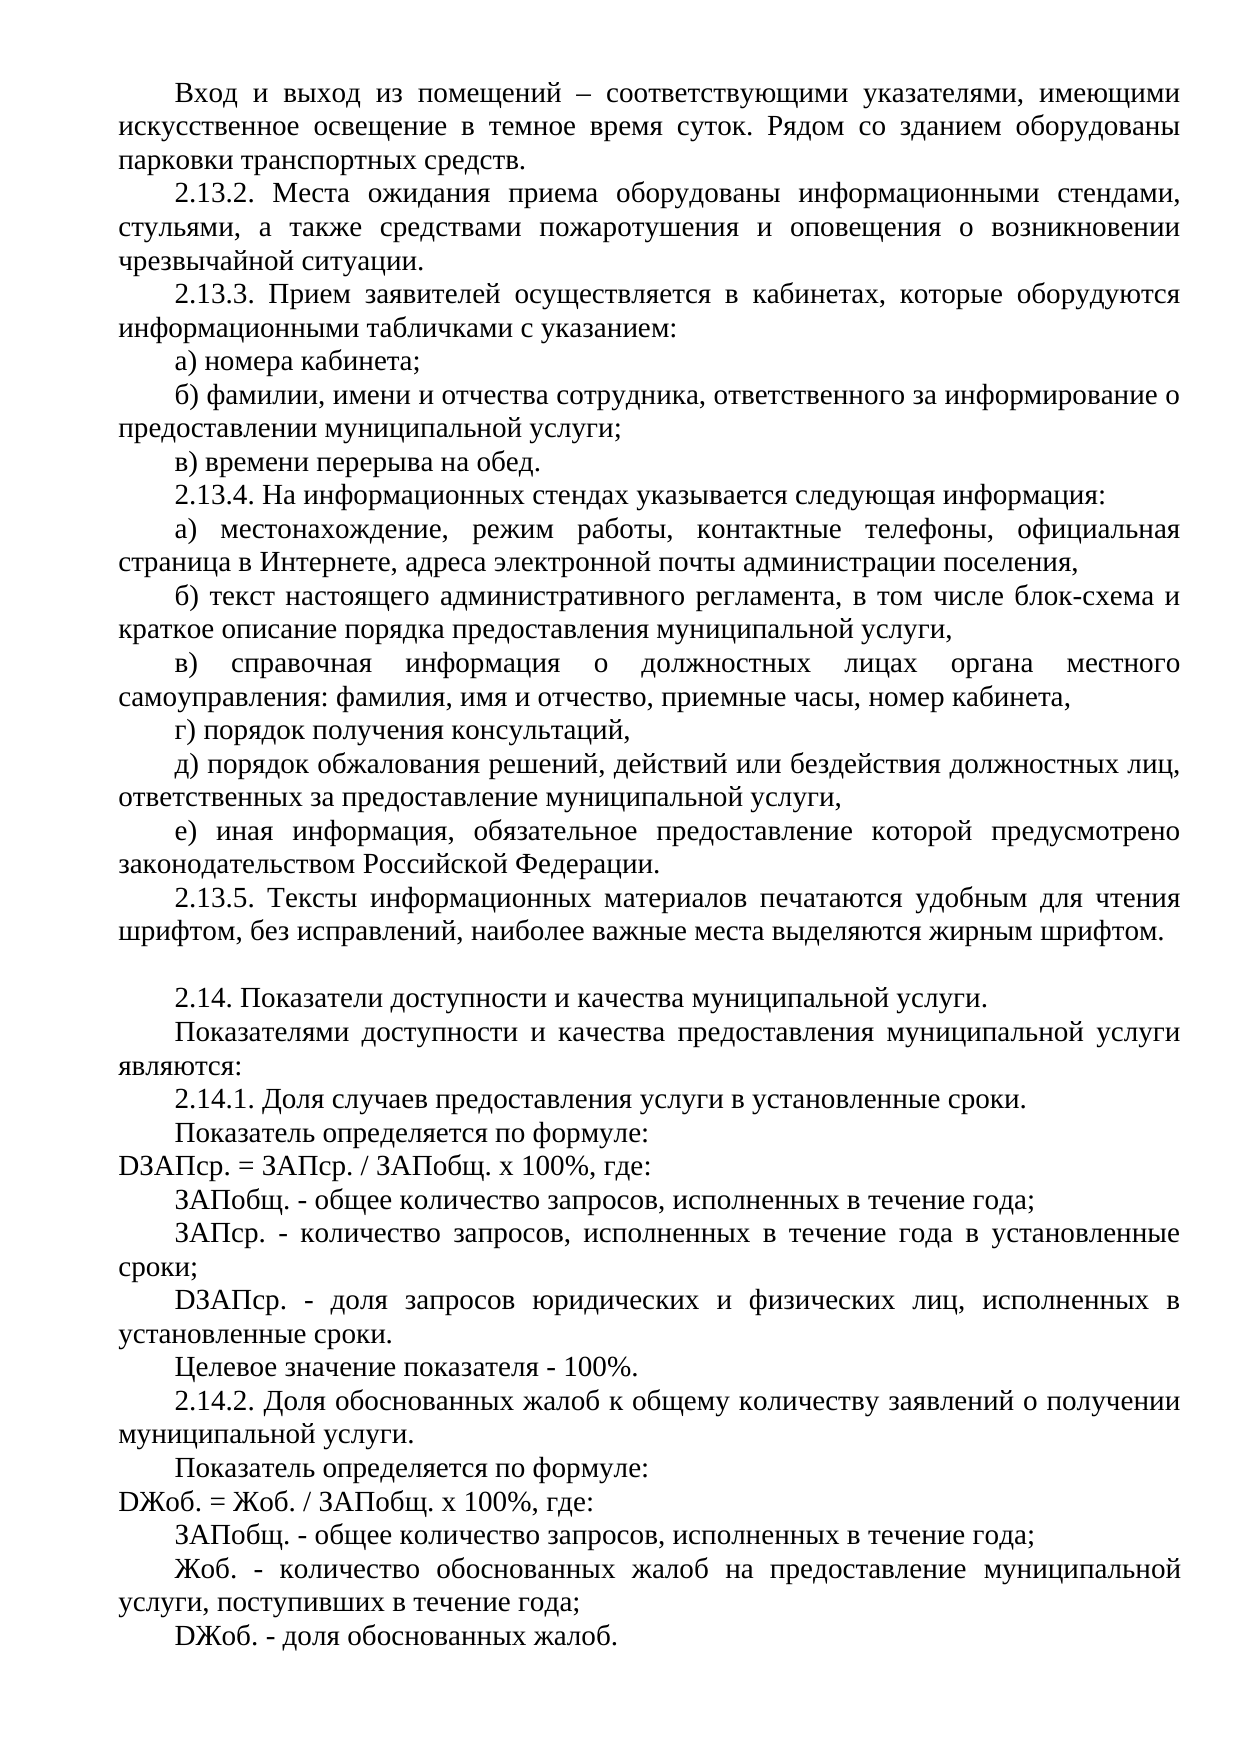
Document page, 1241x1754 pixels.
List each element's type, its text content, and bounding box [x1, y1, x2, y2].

text Показатель определяется по формуле: [118, 1115, 1181, 1148]
text ЗАПср. - количество запросов, исполненных в течение года в установленные сроки; [118, 1215, 1181, 1282]
text 2.14. Показатели доступности и качества муниципальной услуги. [118, 981, 1181, 1014]
text 2.14.2. Доля обоснованных жалоб к общему количеству заявлений о получении муниципальной услуги. [118, 1383, 1181, 1450]
text а) номера кабинета; [118, 343, 1181, 377]
text д) порядок обжалования решений, действий или бездействия должностных лиц, ответственных за предоставление муниципальной услуги, [118, 746, 1181, 813]
text б) текст настоящего административного регламента, в том числе блок-схема и краткое описание порядка предоставления муниципальной услуги, [118, 578, 1181, 645]
text в) справочная информация о должностных лицах органа местного самоуправления: фамилия, имя и отчество, приемные часы, номер кабинета, [118, 645, 1181, 712]
text 2.14.1. Доля случаев предоставления услуги в установленные сроки. [118, 1081, 1181, 1115]
text Показателями доступности и качества предоставления муниципальной услуги являются: [118, 1014, 1181, 1081]
text 2.13.5. Тексты информационных материалов печатаются удобным для чтения шрифтом, без исправлений, наиболее важные места выделяются жирным шрифтом. [118, 880, 1181, 947]
text 2.13.4. На информационных стендах указывается следующая информация: [118, 477, 1181, 511]
text а) местонахождение, режим работы, контактные телефоны, официальная страница в Интернете, адреса электронной почты администрации поселения, [118, 511, 1181, 578]
text ЗАПобщ. - общее количество запросов, исполненных в течение года; [118, 1182, 1181, 1215]
text е) иная информация, обязательное предоставление которой предусмотрено законодательством Российской Федерации. [118, 813, 1181, 880]
text DЗАПср. - доля запросов юридических и физических лиц, исполненных в установленные сроки. [118, 1282, 1181, 1349]
text DЖоб. = Жоб. / ЗАПобщ. x 100%, где: [118, 1484, 1181, 1517]
text ЗАПобщ. - общее количество запросов, исполненных в течение года; [118, 1517, 1181, 1551]
text DЖоб. - доля обоснованных жалоб. [118, 1618, 1181, 1651]
text Показатель определяется по формуле: [118, 1450, 1181, 1484]
text г) порядок получения консультаций, [118, 712, 1181, 746]
text Целевое значение показателя - 100%. [118, 1349, 1181, 1383]
text Жоб. - количество обоснованных жалоб на предоставление муниципальной услуги, поступивших в течение года; [118, 1551, 1181, 1618]
text DЗАПср. = ЗАПср. / ЗАПобщ. x 100%, где: [118, 1148, 1181, 1182]
text 2.13.3. Прием заявителей осуществляется в кабинетах, которые оборудуются информационными табличками с указанием: [118, 276, 1181, 343]
text 2.13.2. Места ожидания приема оборудованы информационными стендами, стульями, а также средствами пожаротушения и оповещения о возникновении чрезвычайной ситуации. [118, 176, 1181, 276]
text Вход и выход из помещений – соответствующими указателями, имеющими искусственное освещение в темное время суток. Рядом со зданием оборудованы парковки транспортных средств. [118, 75, 1181, 176]
text в) времени перерыва на обед. [118, 444, 1181, 477]
text б) фамилии, имени и отчества сотрудника, ответственного за информирование о предоставлении муниципальной услуги; [118, 377, 1181, 444]
